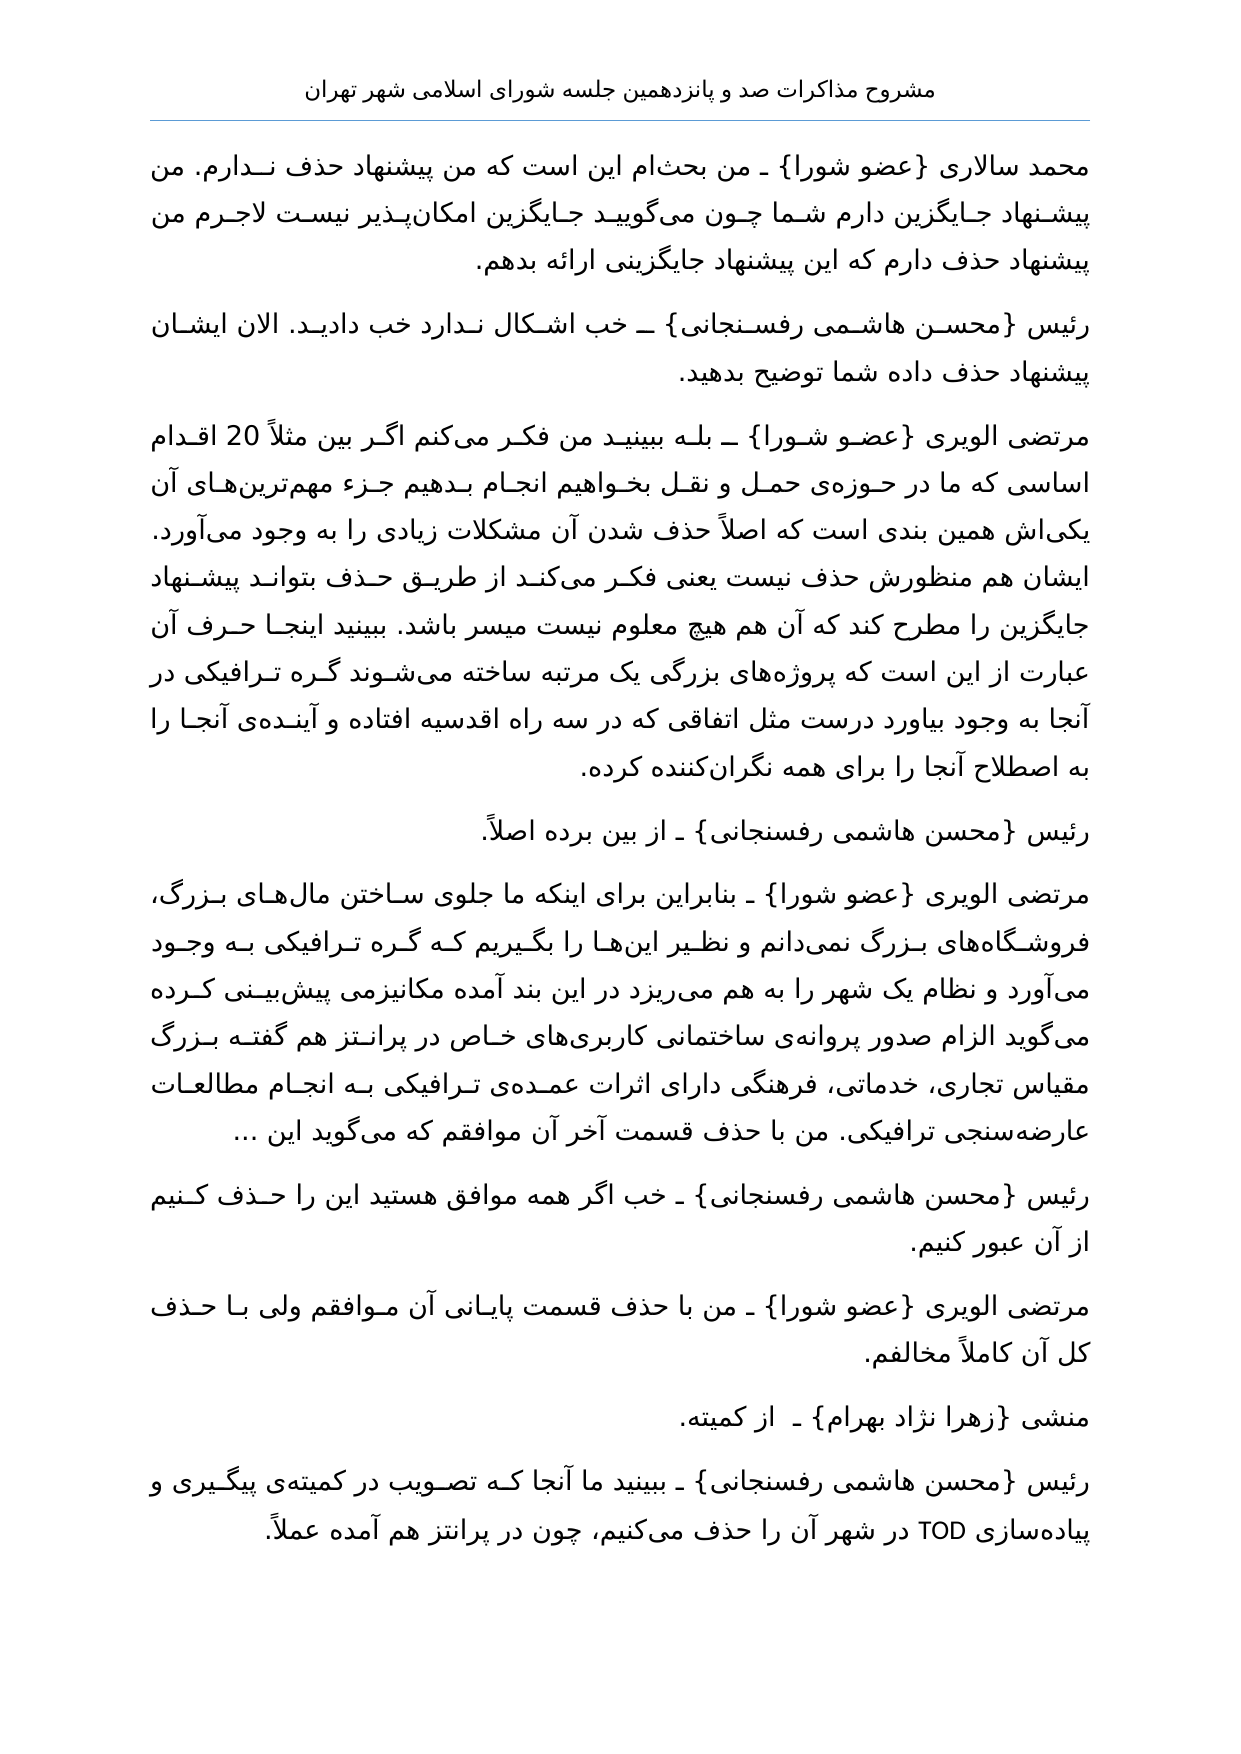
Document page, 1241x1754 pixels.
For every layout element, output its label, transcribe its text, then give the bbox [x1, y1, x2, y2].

text مرتضی الویری {عضو شورا} ـ بله ببینید من فکر می‌کنم اگر بین مثلاً 20 اقدام اساسی که ما در حوزه‌ی حمل و نقل بخواهیم انجام بدهیم جزء مهم‌ترین‌های آن یکی‌اش همین بندی است که اصلاً حذف شدن‌ آن مشکلات زیادی را به وجود می‌آورد. ایشان هم منظورش حذف نیست یعنی فکر می‌کند از طریق حذف بتواند پیشنهاد جایگزین را مطرح کند که آن هم هیچ معلوم نیست میسر باشد. ببینید اینجا حرف‌ آن عبارت از این است که پروژه‌های بزرگی یک مرتبه ساخته می‌شوند گره ترافیکی در آنجا به وجود بیاورد درست مثل اتفاقی که در سه راه اقدسیه افتاده و آینده‌ی آنجا را به اصطلاح آنجا را برای همه نگران‌کننده کرده. [150, 420, 1090, 782]
text رئیس {محسن هاشمی رفسنجانی} ـ خب اشکال ندارد خب دادید. الان ایشان پیشنهاد حذف داده شما توضیح بدهید. [150, 308, 1090, 387]
text رئیس {محسن هاشمی رفسنجانی} ـ خب اگر همه موافق هستید این را حذف کنیم از آن عبور کنیم. [150, 1179, 1090, 1258]
text رئیس {محسن هاشمی رفسنجانی} ـ از بین برده اصلاً. [150, 815, 1090, 846]
text رئیس {محسن هاشمی رفسنجانی} ـ ببینید ما آنجا که تصویب در کمیته‌ی پیگیری و پیاده‌سازی TOD در شهر آن را حذف می‌کنیم، چون در پرانتز هم آمده عملاً. [150, 1466, 1090, 1546]
text منشی {زهرا نژاد بهرام} ـ از کمیته. [150, 1402, 1090, 1433]
text محمد سالاری {عضو شورا} ـ من بحث‌ام این است که من پیشنهاد حذف ندارم. من پیشنهاد جایگزین دارم شما چون می‌گویید جایگزین امکان‌پذیر نیست لاجرم من پیشنهاد حذف دارم که این پیشنهاد جایگزینی ارائه بدهم. [150, 150, 1090, 276]
text مرتضی الویری {عضو شورا} ـ بنابراین برای اینکه ما جلوی ساختن مال‌های بزرگ، فروشگاه‌های بزرگ نمی‌دانم و نظیر این‌ها را بگیریم که گره ترافیکی به وجود می‌آورد و نظام یک شهر را به هم می‌ریزد در این بند آمده مکانیزمی پیش‌بینی کرده می‌گوید الزام صدور پروانه‌ی ساختمانی کاربری‌های خاص در پرانتز هم گفته بزرگ مقیاس تجاری، خدماتی، فرهنگی دارای اثرات عمده‌ی ترافیکی به انجام مطالعات عارضه‌سنجی ترافیکی. من با حذف قسمت آخر آن موافقم که می‌گوید این ... [150, 879, 1090, 1147]
text مرتضی الویری {عضو شورا} ـ من با حذف قسمت پایانی‌ آن موافقم ولی با حذف کل‌ آن کاملاً مخالفم. [150, 1290, 1090, 1369]
